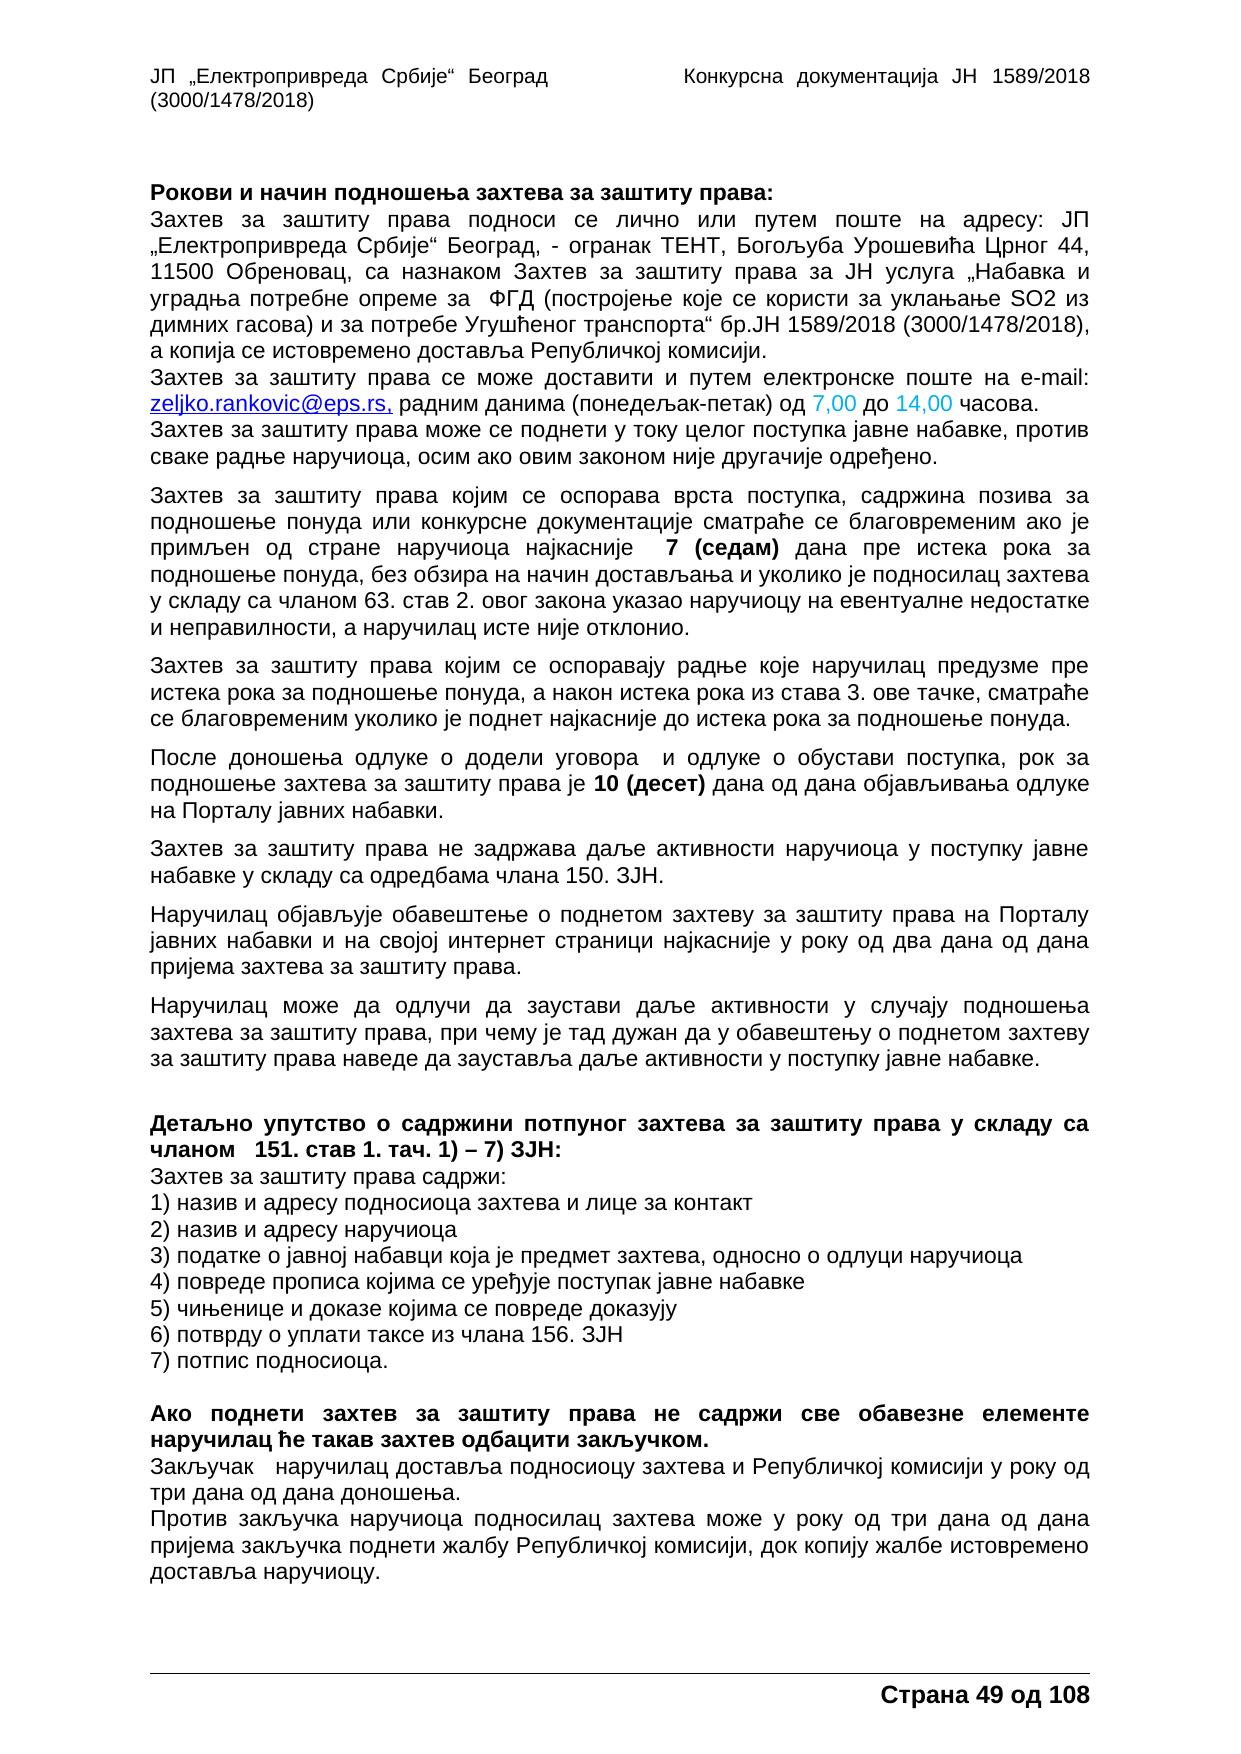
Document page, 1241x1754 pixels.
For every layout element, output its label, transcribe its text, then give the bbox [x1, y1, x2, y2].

text 6) потврду о уплати таксе из члана 156. ЗЈН [150, 1321, 1090, 1347]
text После доношења одлуке о додели уговора и одлуке о обустави поступка, рок за подношење захтева за заштиту права је 10 (десет) дана од дана објављивања одлуке на Порталу јавних набавки. [150, 744, 1090, 823]
text 1) назив и адресу подносиоца захтева и лице за контакт [150, 1189, 1090, 1216]
text Захтев за заштиту права не задржава даље активности наручиоца у поступку јавне набавке у складу са одредбама члана 150. ЗЈН. [150, 835, 1090, 888]
text 5) чињенице и доказе којима се повреде доказују [150, 1294, 1090, 1321]
text Наручилац објављује обавештење о поднетом захтеву за заштиту права на Порталу јавних набавки и на својој интернет страници најкасније у року од два дана од дана пријема захтева за заштиту права. [150, 901, 1090, 980]
text Закључак наручилац доставља подносиоцу захтева и Републичкој комисији у року од три дана од дана доношења. [150, 1453, 1090, 1505]
text Захтев за заштиту права којим се оспоравају радње које наручилац предузме пре истека рока за подношење понуда, а након истека рока из става 3. ове тачке, сматраће се благовременим уколико је поднет најкасније до истека рока за подношење понуда. [150, 652, 1090, 731]
text Наручилац може да одлучи да заустави даље активности у случају подношења захтева за заштиту права, при чему је тад дужан да у обавештењу о поднетом захтеву за заштиту права наведе да зауставља даље активности у поступку јавне набавке. [150, 992, 1090, 1071]
text 2) назив и адресу наручиоца [150, 1216, 1090, 1242]
text 4) повреде прописа којима се уређује поступак јавне набавке [150, 1268, 1090, 1294]
text 3) податке о јавној набавци која је предмет захтева, односно о одлуци наручиоца [150, 1242, 1090, 1268]
text Рокови и начин подношења захтева за заштиту права: [150, 179, 1090, 206]
text Захтев за заштиту права подноси се лично или путем поште на адресу: ЈП „Електропривреда Србије“ Београд, - огранак ТЕНТ, Богољуба Урошевића Црног 44, 11500 Обреновац, са назнаком Захтев за заштиту права за ЈН услуга „Набавка и уградња потребне опреме за ФГД (постројење које се користи за уклањање SO2 из димних гасова) и за потребе Угушћеног транспорта“ бр.ЈН 1589/2018 (3000/1478/2018), а копија се истовремено доставља Републичкој комисији. [150, 206, 1090, 364]
text Захтев за заштиту права се може доставити и путем електронске поште на e-mail: zeljko.rankovic@eps.rs, радним данима (понедељак-петак) од 7,00 до 14,00 часова. [150, 364, 1090, 416]
text Против закључка наручиоца подносилац захтева може у року од три дана од дана пријема закључка поднети жалбу Републичкој комисији, док копију жалбе истовремено доставља наручиоцу. [150, 1505, 1090, 1584]
text Захтев за заштиту права којим се оспорава врста поступка, садржина позива за подношење понуда или конкурсне документације сматраће се благовременим ако је примљен од стране наручиоца најкасније 7 (седам) дана пре истека рока за подношење понуда, без обзира на начин достављања и уколико је подносилац захтева у складу са чланом 63. став 2. овог закона указао наручиоцу на евентуалне недостатке и неправилности, а наручилац исте није отклонио. [150, 482, 1090, 640]
text Детаљно упутство о садржини потпуног захтева за заштиту права у складу са чланом 151. став 1. тач. 1) – 7) ЗЈН: [150, 1110, 1090, 1163]
text Захтев за заштиту права може се поднети у току целог поступка јавне набавке, против сваке радње наручиоца, осим ако овим законом није другачије одређено. [150, 416, 1090, 469]
text Захтев за заштиту права садржи: [150, 1163, 1090, 1189]
text 7) потпис подносиоца. [150, 1347, 1090, 1374]
text Ако поднети захтев за заштиту права не садржи све обавезне елементе наручилац ће такав захтев одбацити закључком. [150, 1400, 1090, 1453]
